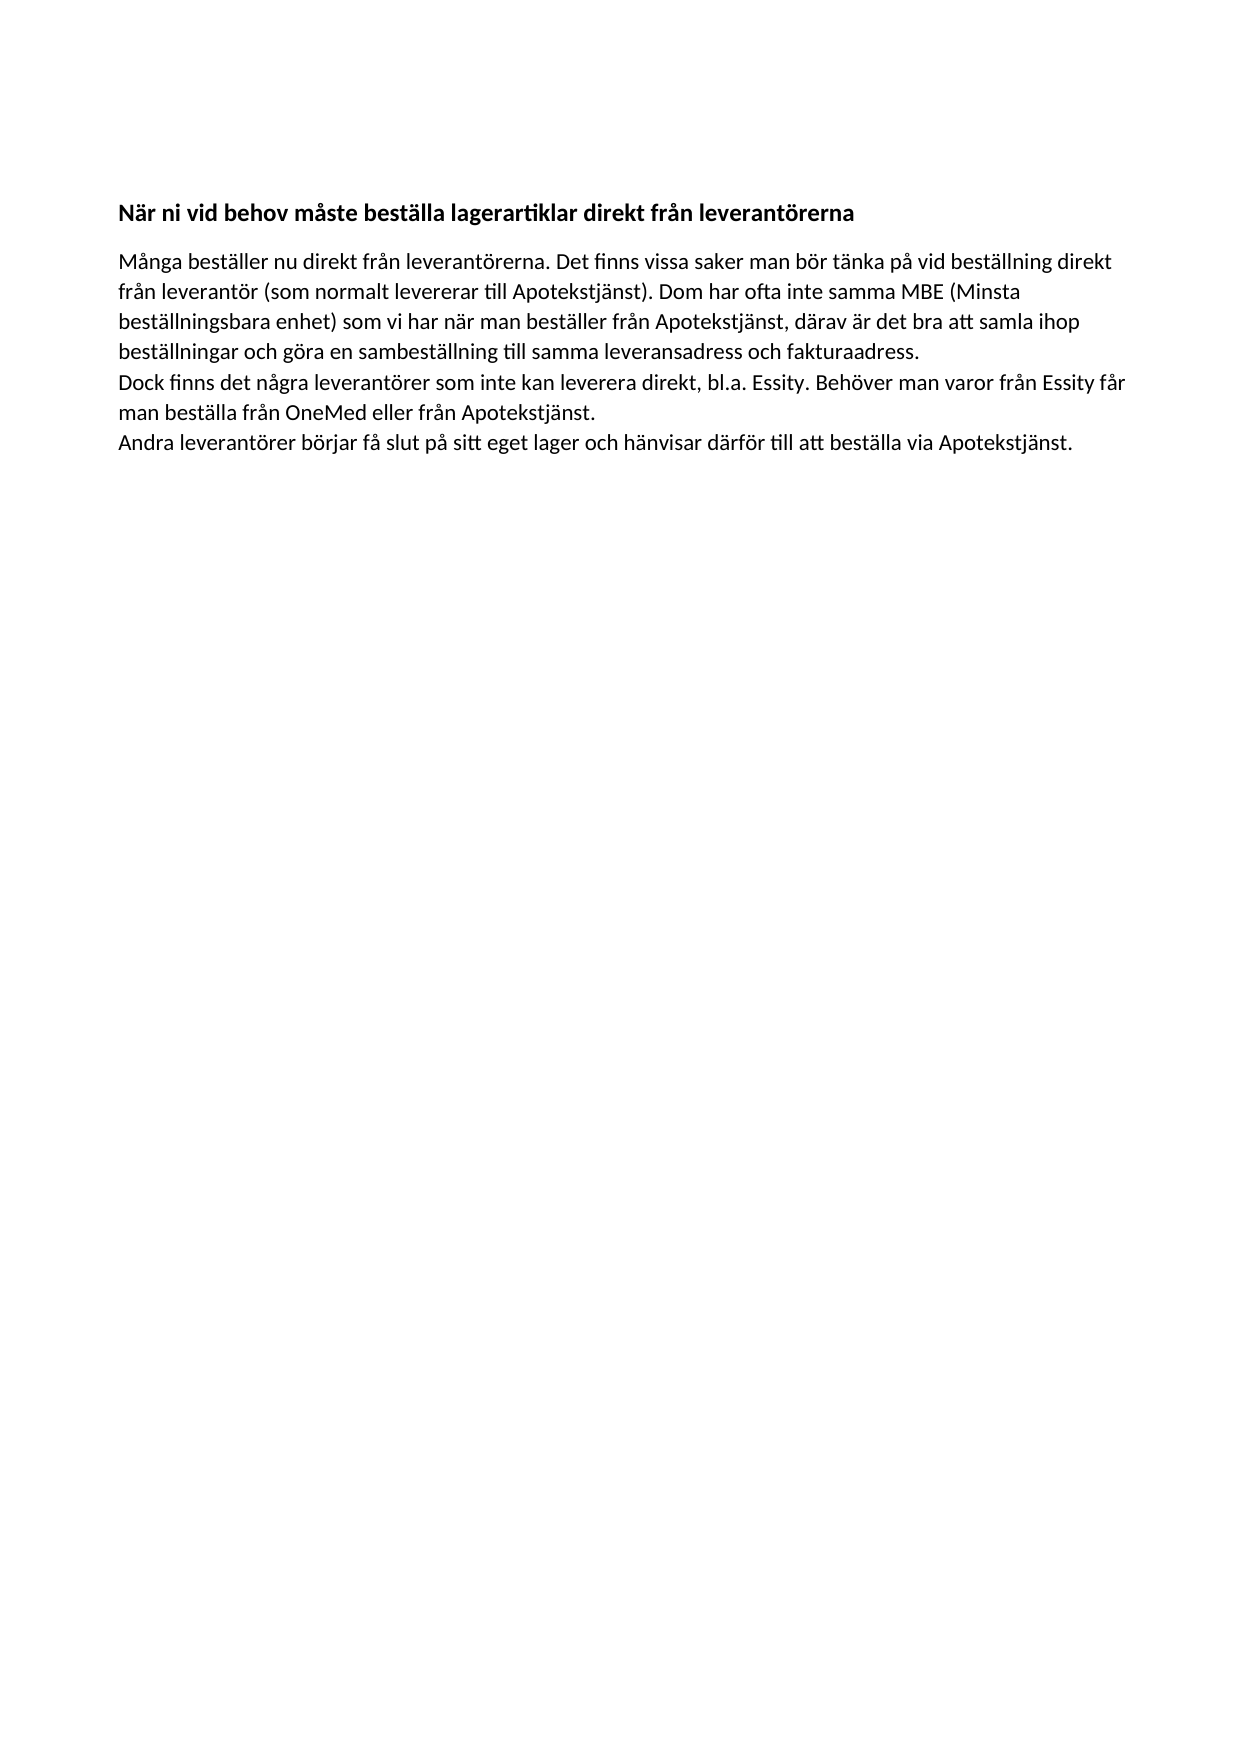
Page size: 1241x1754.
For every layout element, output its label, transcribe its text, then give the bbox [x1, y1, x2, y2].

text När ni vid behov måste beställa lagerartiklar direkt från leverantörerna [118, 197, 1152, 228]
text Många beställer nu direkt från leverantörerna. Det finns vissa saker man bör tänka på vid beställning direkt från leverantör (som normalt levererar till Apotekstjänst). Dom har ofta inte samma MBE (Minsta beställningsbara enhet) som vi har när man beställer från Apotekstjänst, därav är det bra att samla ihop beställningar och göra en sambeställning till samma leveransadress och fakturaadress. Dock finns det några leverantörer som inte kan leverera direkt, bl.a. Essity. Behöver man varor från Essity får man beställa från OneMed eller från Apotekstjänst. Andra leverantörer börjar få slut på sitt eget lager och hänvisar därför till att beställa via Apotekstjänst. [118, 247, 1152, 456]
